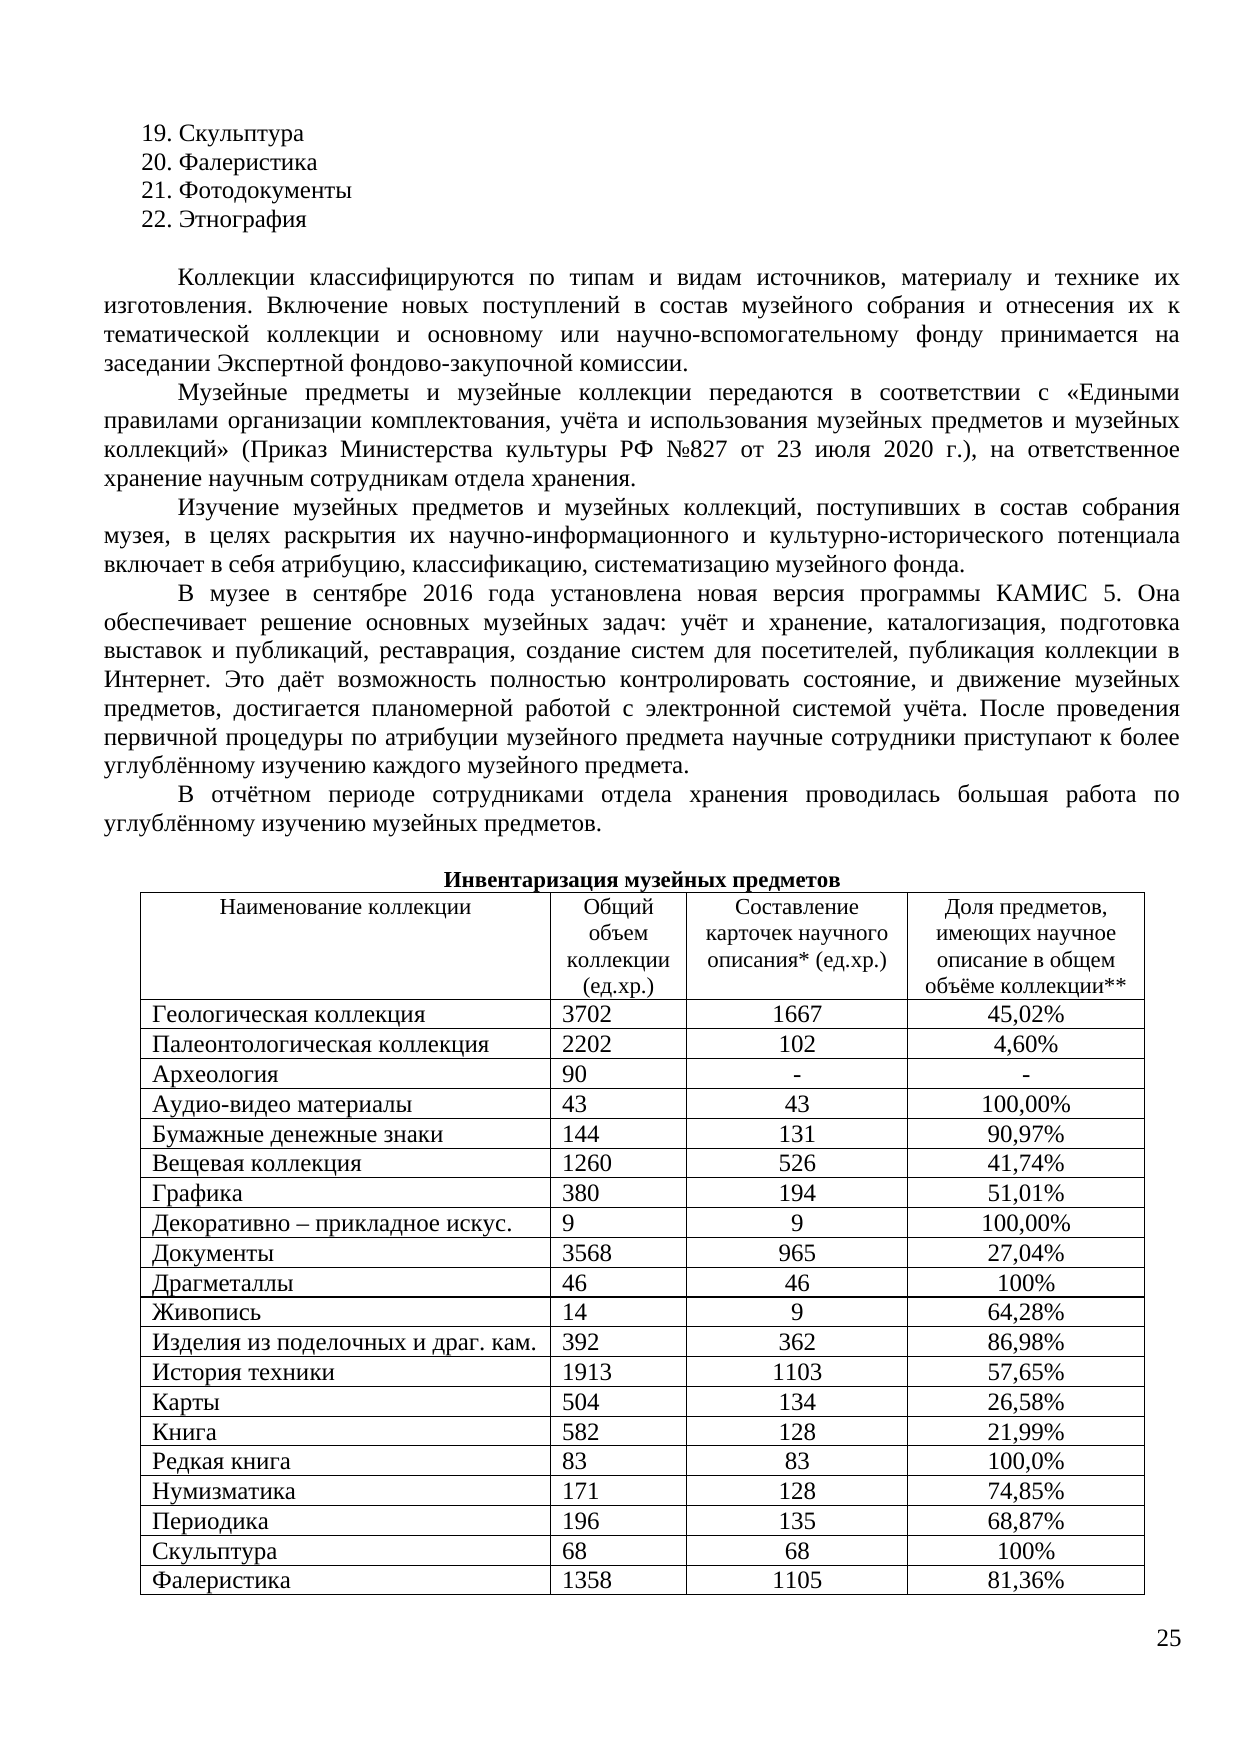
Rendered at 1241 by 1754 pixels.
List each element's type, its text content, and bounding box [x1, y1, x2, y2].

table_cell 83 [551, 1446, 686, 1475]
table_cell 90 [551, 1059, 686, 1088]
table_cell Документы [141, 1238, 550, 1267]
table_cell 362 [687, 1327, 907, 1356]
table_cell 135 [687, 1506, 907, 1535]
table_cell История техники [141, 1357, 550, 1386]
table_cell 3702 [551, 1000, 686, 1028]
table_cell - [687, 1059, 907, 1088]
list Фалеристика [141, 147, 1181, 176]
text Изучение музейных предметов и музейных коллекций, поступивших в состав собрания музея, в целях раскрытия их научно-информационного и культурно-исторического потенциала включает в себя атрибуцию, классификацию, систематизацию музейного фонда. [103, 492, 1181, 578]
table_cell - [908, 1059, 1144, 1088]
table_cell 74,85% [908, 1476, 1144, 1505]
table_cell Графика [141, 1178, 550, 1207]
table_cell Палеонтологическая коллекция [141, 1029, 550, 1058]
table_cell 43 [687, 1089, 907, 1118]
table_cell 196 [551, 1506, 686, 1535]
table_cell 41,74% [908, 1149, 1144, 1177]
table_header Составление карточек научного описания* (ед.хр.) [687, 893, 907, 998]
table_cell Нумизматика [141, 1476, 550, 1505]
table_cell 86,98% [908, 1327, 1144, 1356]
table_cell 128 [687, 1476, 907, 1505]
table_cell 131 [687, 1119, 907, 1147]
table_cell 43 [551, 1089, 686, 1118]
text Музейные предметы и музейные коллекции передаются в соответствии с «Едиными правилами организации комплектования, учёта и использования музейных предметов и музейных коллекций» (Приказ Министерства культуры РФ №827 от 23 июля 2020 г.), на ответственное хранение научным сотрудникам отдела хранения. [103, 377, 1181, 492]
text Коллекции классифицируются по типам и видам источников, материалу и технике их изготовления. Включение новых поступлений в состав музейного собрания и отнесения их к тематической коллекции и основному или научно-вспомогательному фонду принимается на заседании Экспертной фондово-закупочной комиссии. [103, 262, 1181, 377]
table_cell 3568 [551, 1238, 686, 1267]
table_cell 100% [908, 1268, 1144, 1296]
text В отчётном периоде сотрудниками отдела хранения проводилась большая работа по углублённому изучению музейных предметов. [103, 779, 1181, 837]
table_cell 9 [687, 1298, 907, 1326]
table_cell 392 [551, 1327, 686, 1356]
table_cell Декоративно – прикладное искус. [141, 1208, 550, 1237]
table_cell 26,58% [908, 1387, 1144, 1416]
text Инвентаризация музейных предметов [103, 866, 1181, 892]
table_cell Фалеристика [141, 1566, 550, 1594]
table_cell Археология [141, 1059, 550, 1088]
table_cell 965 [687, 1238, 907, 1267]
table_cell 9 [687, 1208, 907, 1237]
list Этнография [141, 204, 1181, 233]
table_cell 1105 [687, 1566, 907, 1594]
table_cell 100,00% [908, 1208, 1144, 1237]
table_cell 100% [908, 1536, 1144, 1564]
table_cell 171 [551, 1476, 686, 1505]
list Фотодокументы [141, 176, 1181, 204]
table_cell Аудио-видео материалы [141, 1089, 550, 1118]
table_cell 134 [687, 1387, 907, 1416]
table_cell 21,99% [908, 1417, 1144, 1445]
table_header Доля предметов, имеющих научное описание в общем объёме коллекции** [908, 893, 1144, 998]
table_cell 45,02% [908, 1000, 1144, 1028]
table_cell 1260 [551, 1149, 686, 1177]
table_cell 380 [551, 1178, 686, 1207]
table_cell 90,97% [908, 1119, 1144, 1147]
table_cell 582 [551, 1417, 686, 1445]
table_cell 46 [687, 1268, 907, 1296]
table_cell 1667 [687, 1000, 907, 1028]
table_cell Книга [141, 1417, 550, 1445]
text В музее в сентябре 2016 года установлена новая версия программы КАМИС 5. Она обеспечивает решение основных музейных задач: учёт и хранение, каталогизация, подготовка выставок и публикаций, реставрация, создание систем для посетителей, публикация коллекции в Интернет. Это даёт возможность полностью контролировать состояние, и движение музейных предметов, достигается планомерной работой с электронной системой учёта. После проведения первичной процедуры по атрибуции музейного предмета научные сотрудники приступают к более углублённому изучению каждого музейного предмета. [103, 578, 1181, 779]
table_cell 1358 [551, 1566, 686, 1594]
table_header Наименование коллекции [141, 893, 550, 998]
table_cell 504 [551, 1387, 686, 1416]
table_cell 1913 [551, 1357, 686, 1386]
table_cell 68 [687, 1536, 907, 1564]
table_cell 83 [687, 1446, 907, 1475]
table_header Общий объем коллекции (ед.хр.) [551, 893, 686, 998]
table_cell 100,0% [908, 1446, 1144, 1475]
table_cell 4,60% [908, 1029, 1144, 1058]
table_cell 57,65% [908, 1357, 1144, 1386]
table_cell Периодика [141, 1506, 550, 1535]
table_cell 14 [551, 1298, 686, 1326]
table_cell Драгметаллы [141, 1268, 550, 1296]
table_cell 68,87% [908, 1506, 1144, 1535]
table_cell Бумажные денежные знаки [141, 1119, 550, 1147]
table_cell 2202 [551, 1029, 686, 1058]
table_cell 526 [687, 1149, 907, 1177]
table_cell 81,36% [908, 1566, 1144, 1594]
table_cell 51,01% [908, 1178, 1144, 1207]
table_cell 102 [687, 1029, 907, 1058]
table_cell Редкая книга [141, 1446, 550, 1475]
table_cell Карты [141, 1387, 550, 1416]
list Скульптура [141, 118, 1181, 147]
table_cell 64,28% [908, 1298, 1144, 1326]
table_cell Скульптура [141, 1536, 550, 1564]
table_cell 1103 [687, 1357, 907, 1386]
table_cell 100,00% [908, 1089, 1144, 1118]
table_cell 27,04% [908, 1238, 1144, 1267]
table_cell 46 [551, 1268, 686, 1296]
table_cell Вещевая коллекция [141, 1149, 550, 1177]
table_cell 128 [687, 1417, 907, 1445]
table_cell 68 [551, 1536, 686, 1564]
table_cell Изделия из поделочных и драг. кам. [141, 1327, 550, 1356]
table_cell 194 [687, 1178, 907, 1207]
table_cell Геологическая коллекция [141, 1000, 550, 1028]
table_cell 9 [551, 1208, 686, 1237]
table_cell Живопись [141, 1298, 550, 1326]
table_cell 144 [551, 1119, 686, 1147]
